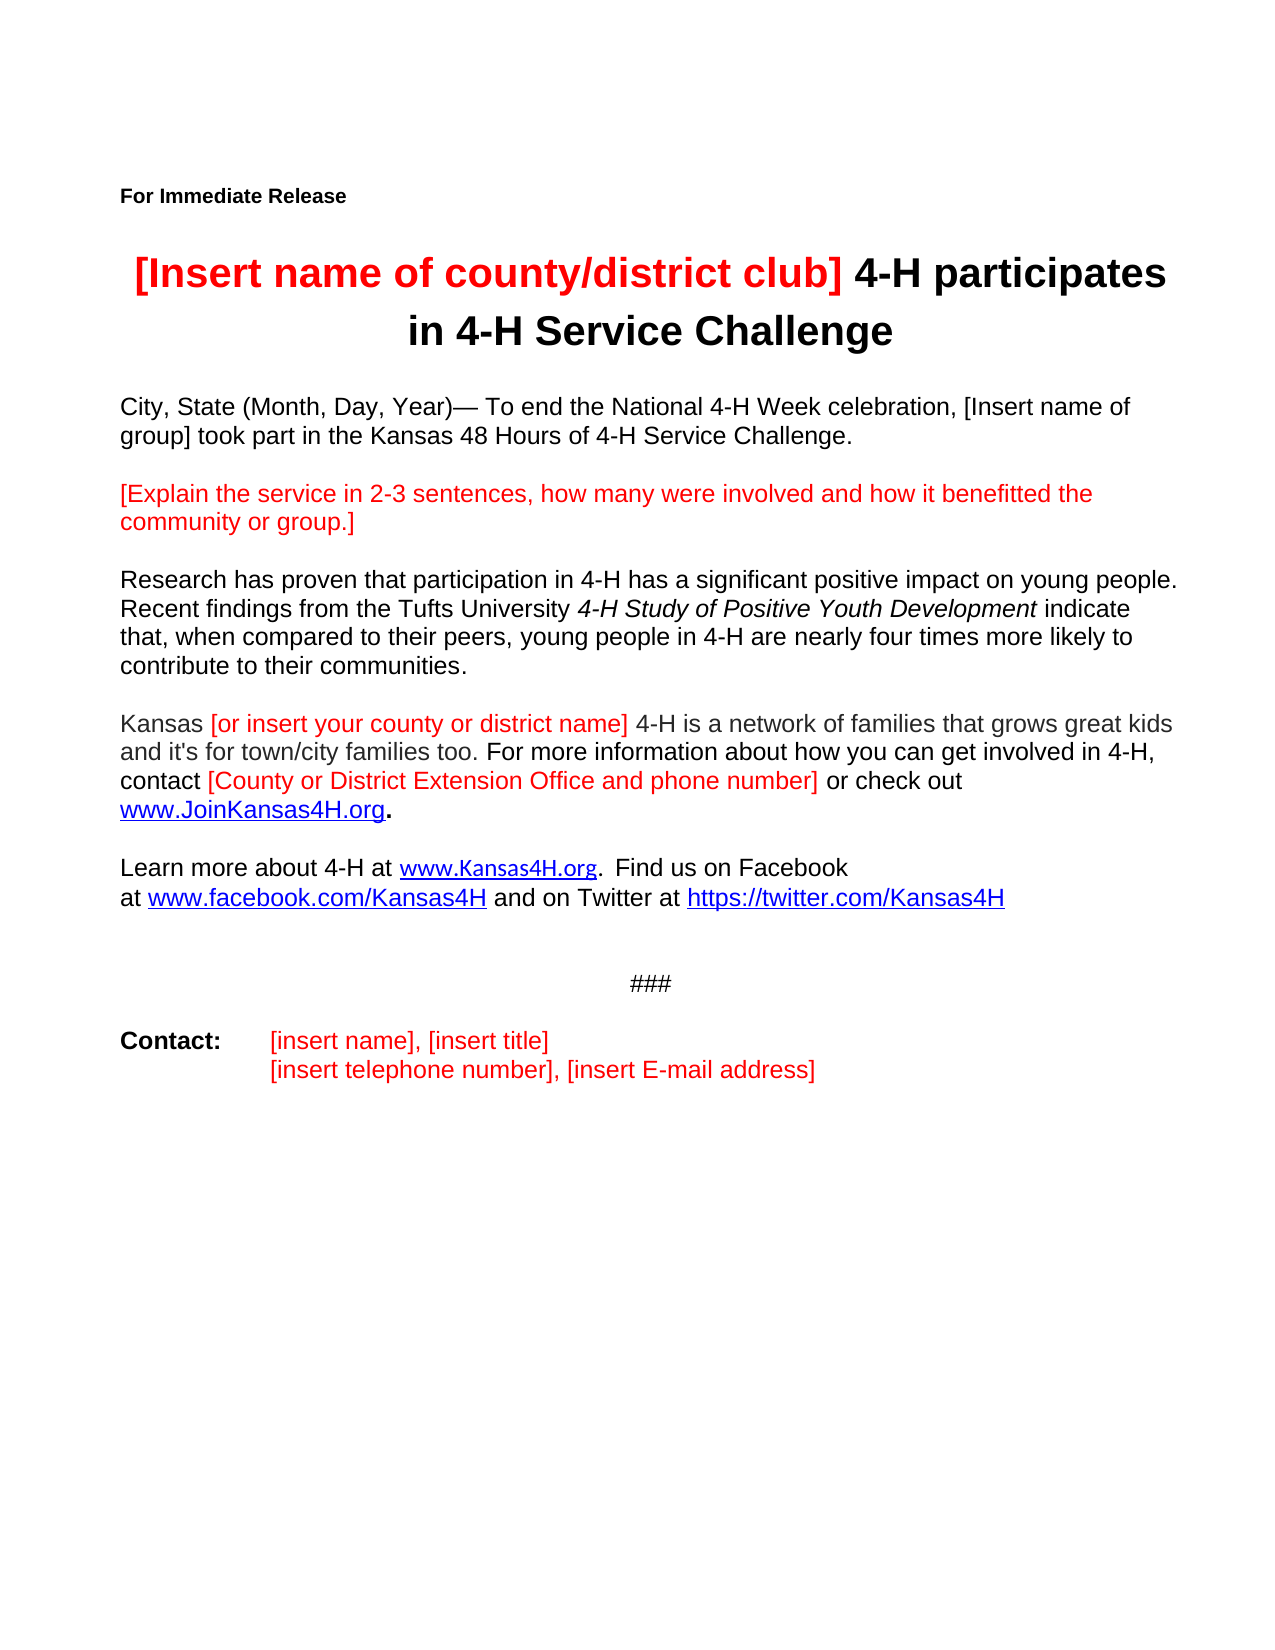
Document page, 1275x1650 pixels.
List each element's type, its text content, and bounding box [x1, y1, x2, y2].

text City, State (Month, Day, Year)— To end the National 4-H Week celebration, [Insert name of group] took part in the Kansas 48 Hours of 4-H Service Challenge. [120, 392, 1181, 450]
text For Immediate Release [120, 184, 1031, 208]
text Contact: [insert name], [insert title] [101, 1026, 1181, 1055]
text Research has proven that participation in 4-H has a significant positive impact on young people. Recent findings from the Tufts University 4-H Study of Positive Youth Development indicate that, when compared to their peers, young people in 4-H are nearly four times more likely to contribute to their communities. [120, 565, 1181, 680]
text ### [120, 969, 1181, 997]
text [insert telephone number], [insert E-mail address] [120, 1055, 1181, 1084]
text [Insert name of county/district club] 4-H participates in 4-H Service Challenge [120, 249, 1181, 354]
text [Explain the service in 2-3 sentences, how many were involved and how it benefitted the community or group.] [120, 479, 1181, 536]
text Kansas [or insert your county or district name] 4-H is a network of families that grows great kids and it's for town/city families too. For more information about how you can get involved in 4-H, contact [County or District Extension Office and phone number] or check out www.JoinKansas4H.org. [120, 709, 1181, 824]
text Learn more about 4-H at www.Kansas4H.org. Find us on Facebook at www.facebook.com/Kansas4H and on Twitter at https://twitter.com/Kansas4H [120, 852, 1181, 912]
